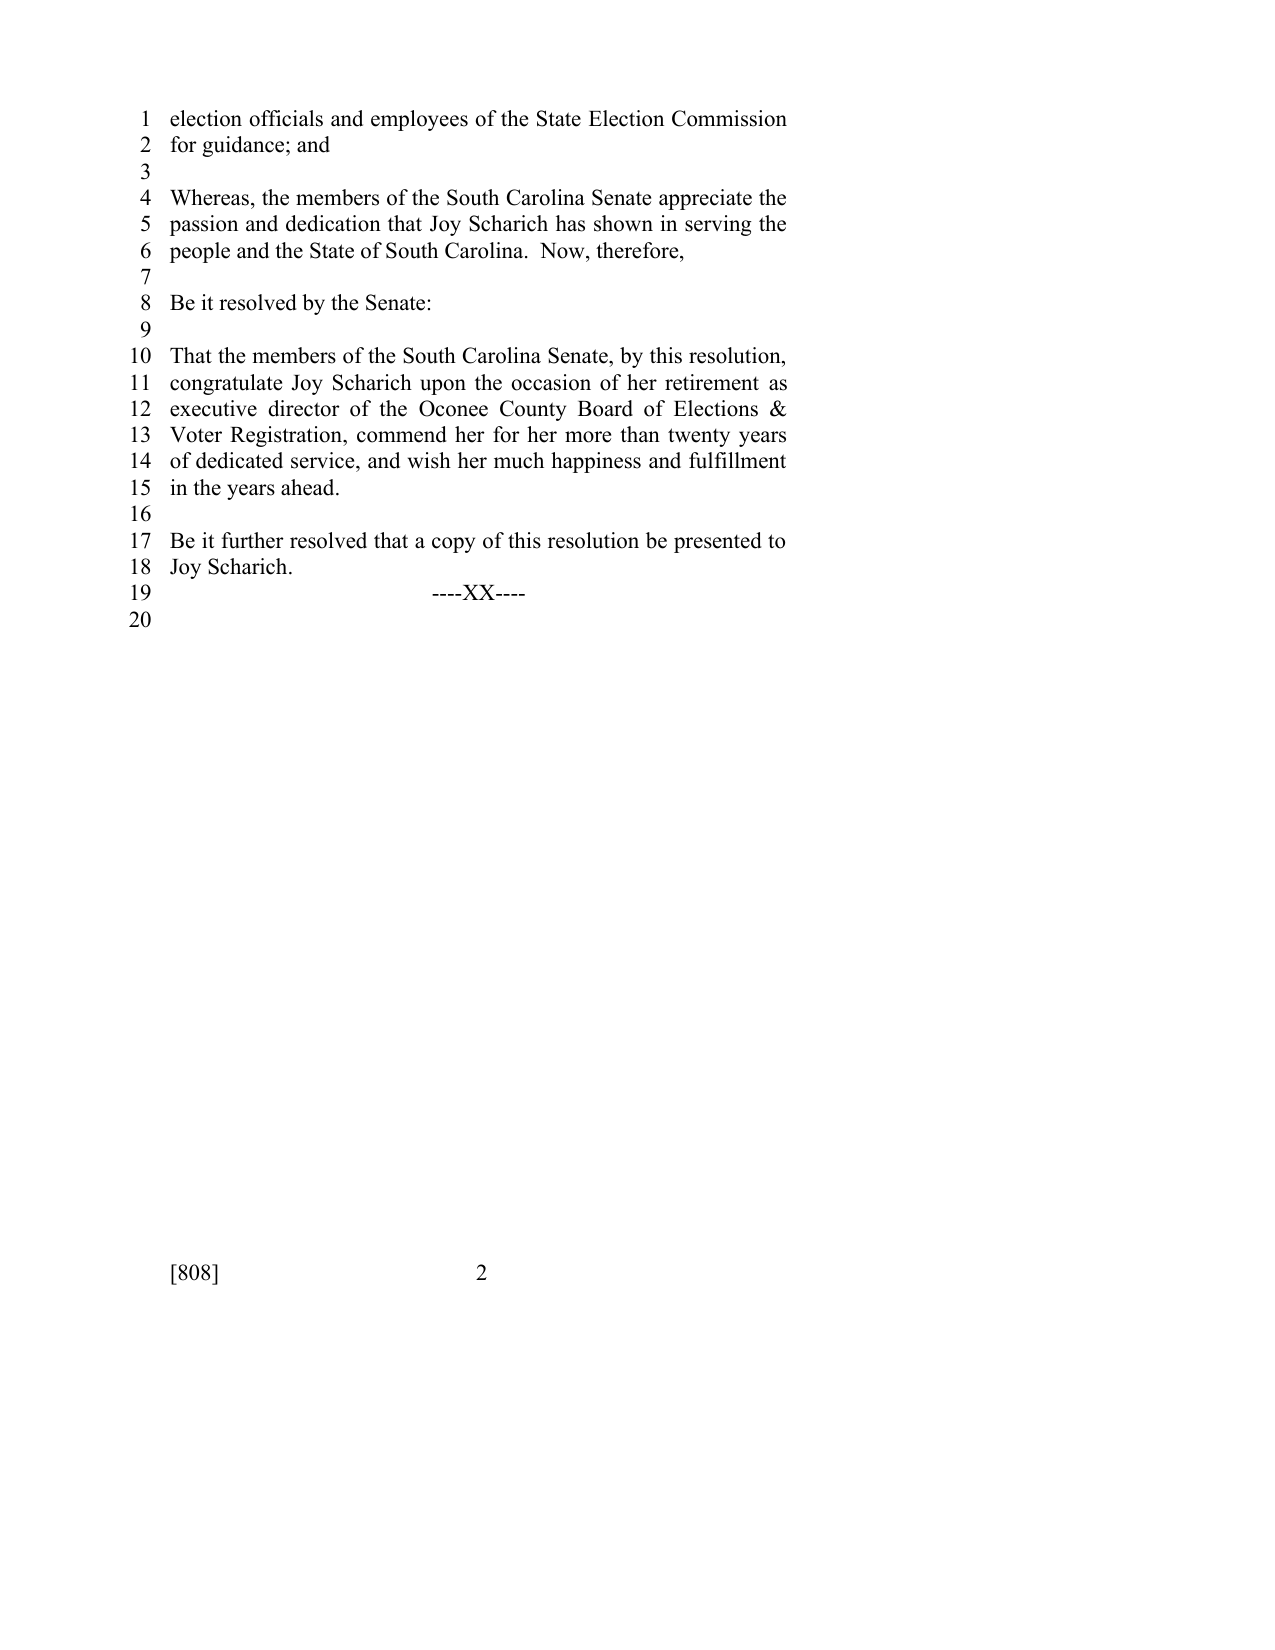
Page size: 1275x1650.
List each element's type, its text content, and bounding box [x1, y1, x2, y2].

text Be it further resolved that a copy of this resolution be presented to Joy Scharich. [169, 527, 787, 579]
text Whereas, the members of the South Carolina Senate appreciate the passion and dedication that Joy Scharich has shown in serving the people and the State of South Carolina. Now, therefore, [169, 184, 787, 263]
text Be it resolved by the Senate: [169, 289, 787, 316]
text That the members of the South Carolina Senate, by this resolution, congratulate Joy Scharich upon the occasion of her retirement as executive director of the Oconee County Board of Elections & Voter Registration, commend her for her more than twenty years of dedicated service, and wish her much happiness and fulfillment in the years ahead. [169, 342, 787, 500]
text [169, 105, 787, 158]
text ----XX---- [169, 579, 787, 606]
